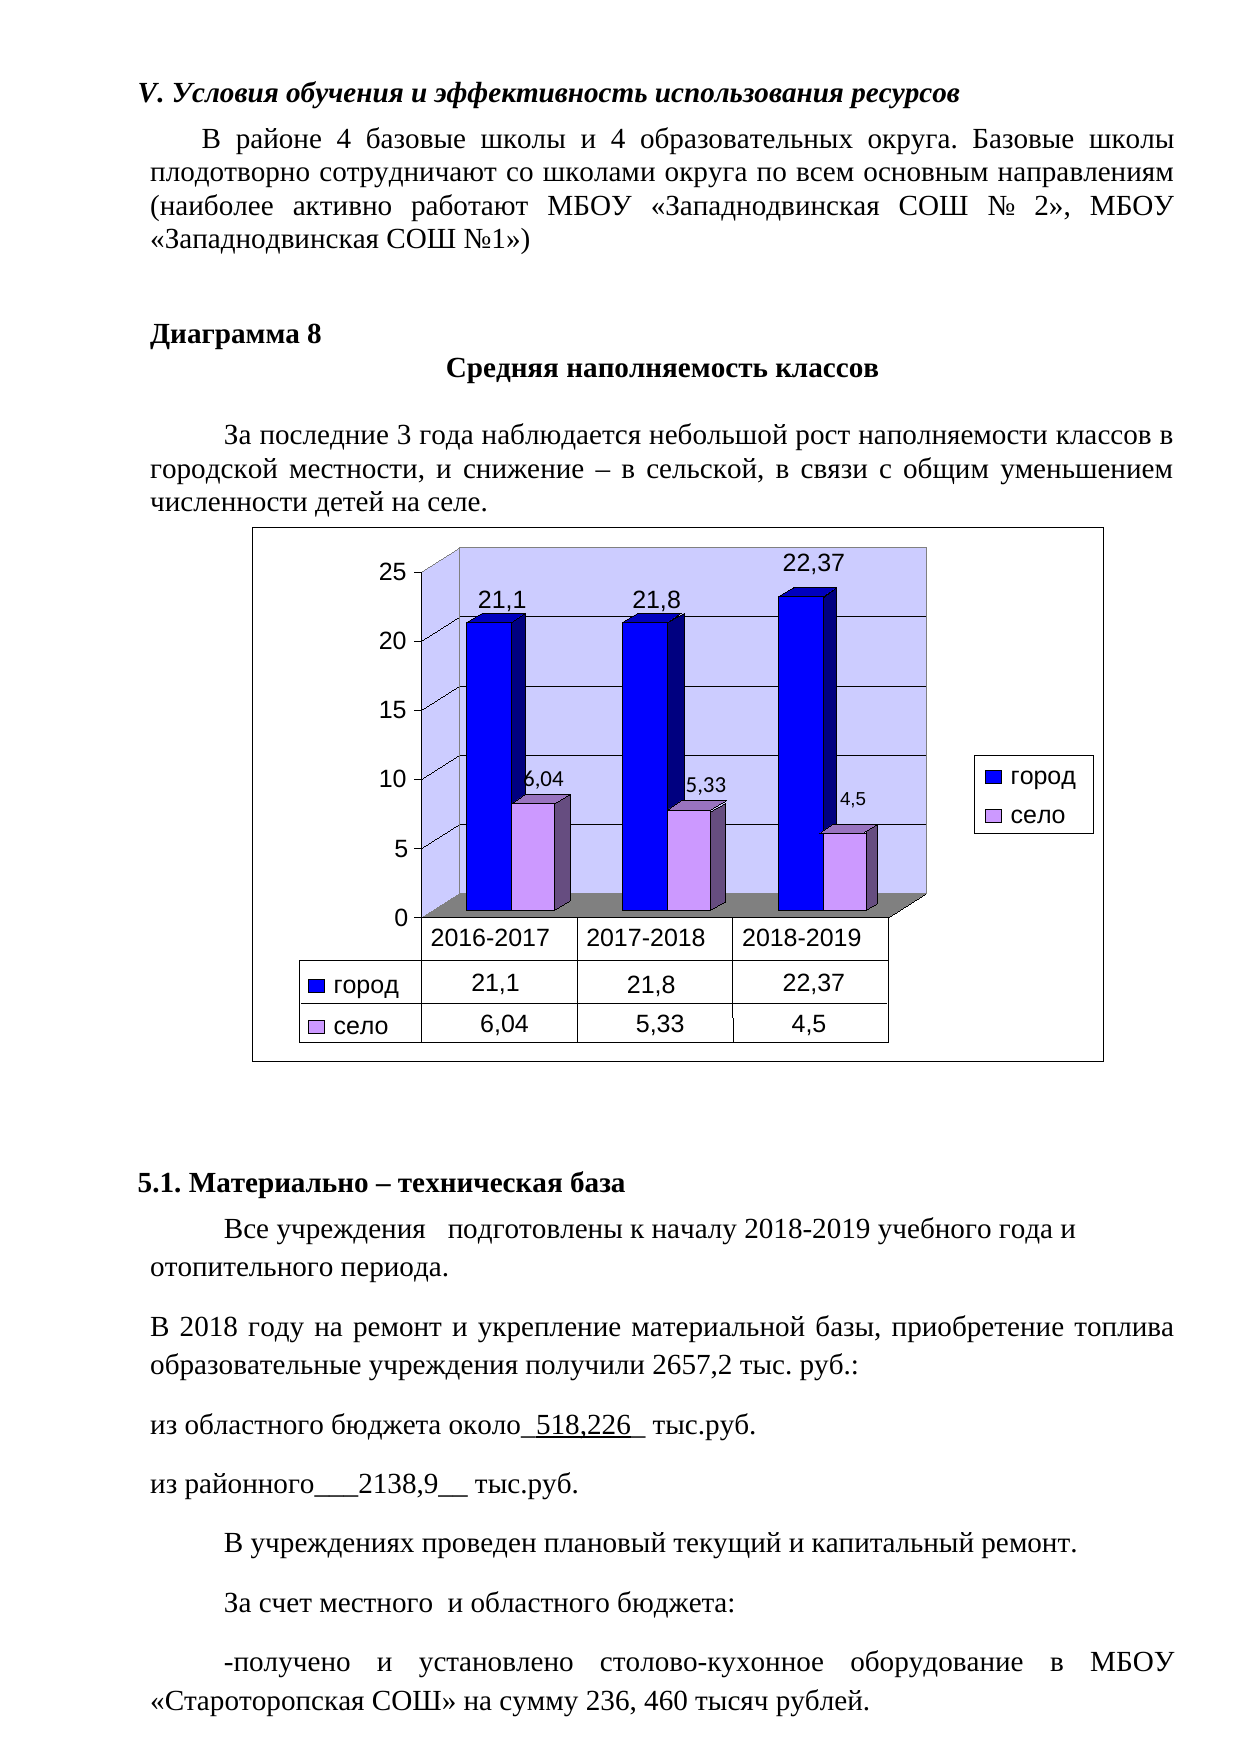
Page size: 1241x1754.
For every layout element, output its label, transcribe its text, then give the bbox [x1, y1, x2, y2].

text 5.1. Материально – техническая база [131, 1165, 1175, 1198]
text Все учреждения подготовлены к началу 2018-2019 учебного года и отопительного периода. [150, 1211, 1175, 1283]
text из областного бюджета около_518,226_ тыс.руб. [150, 1407, 1175, 1440]
text из районного___2138,9__ тыс.руб. [150, 1466, 1175, 1500]
text За счет местного и областного бюджета: [150, 1585, 1175, 1618]
text Диаграмма 8 [150, 317, 1175, 350]
text V. Условия обучения и эффективность использования ресурсов [131, 75, 1175, 108]
text В районе 4 базовые школы и 4 образовательных округа. Базовые школы плодотворно сотрудничают со школами округа по всем основным направлениям (наиболее активно работают МБОУ «Западнодвинская СОШ № 2», МБОУ «Западнодвинская СОШ №1») [150, 121, 1175, 255]
text В 2018 году на ремонт и укрепление материальной базы, приобретение топлива образовательные учреждения получили 2657,2 тыс. руб.: [150, 1309, 1175, 1381]
text -получено и установлено столово-кухонное оборудование в МБОУ «Староторопская СОШ» на сумму 236, 460 тысяч рублей. [150, 1644, 1175, 1716]
text В учреждениях проведен плановый текущий и капитальный ремонт. [150, 1526, 1175, 1559]
text Средняя наполняемость классов [150, 350, 1175, 384]
text За последние 3 года наблюдается небольшой рост наполняемости классов в городской местности, и снижение – в сельской, в связи с общим уменьшением численности детей на селе. [150, 417, 1175, 518]
